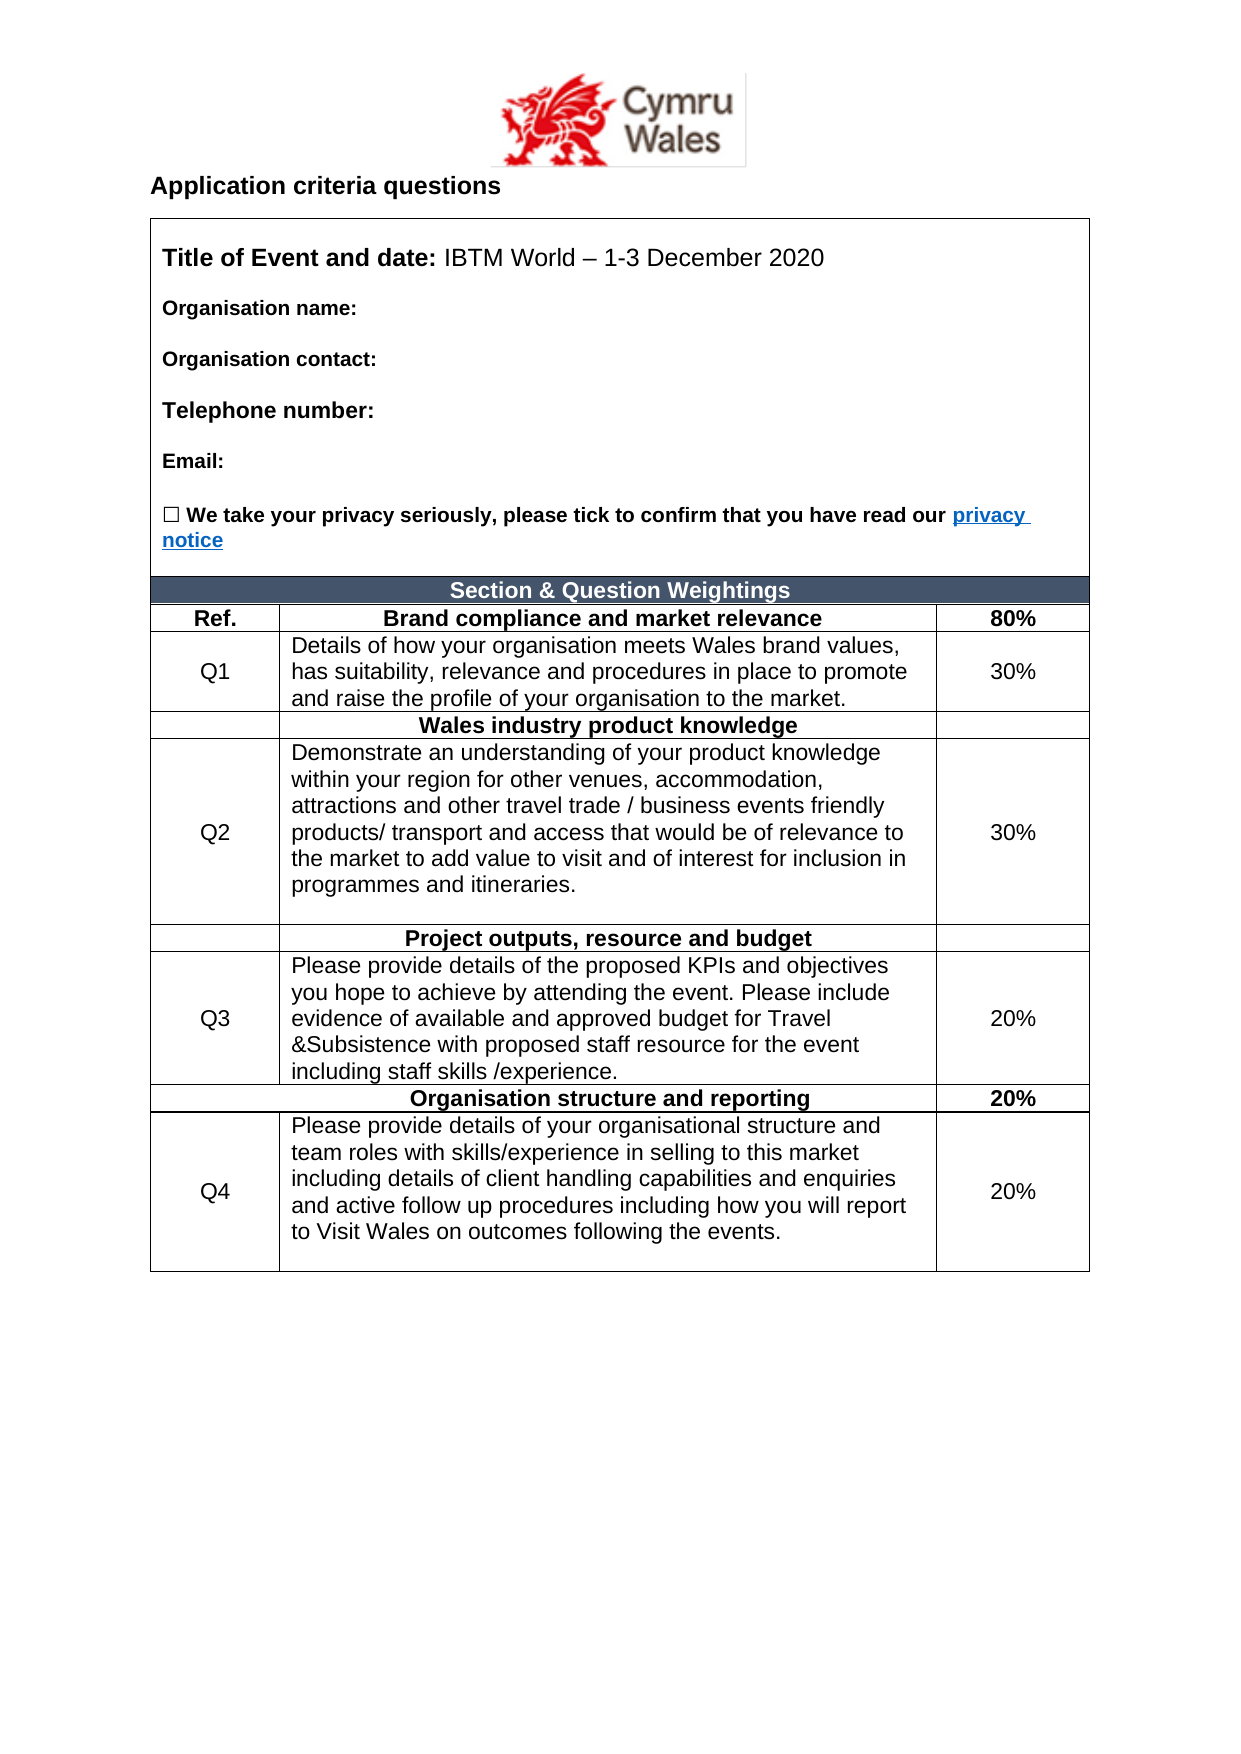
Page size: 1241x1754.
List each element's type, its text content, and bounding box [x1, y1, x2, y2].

table_cell Wales industry product knowledge [280, 712, 936, 738]
table_cell [937, 712, 1089, 738]
table_cell Ref. [151, 605, 279, 631]
table_cell Section & Question Weightings [151, 577, 1089, 603]
table_header Title of Event and date: IBTM World – 1-3 December 2020 Organisation name: Organisation contact: Telephone number: Email: We take your privacy seriously, please tick to confirm that you have read our privacy notice [151, 219, 1089, 576]
table_cell Q3 [151, 952, 279, 1084]
table_cell 80% [937, 605, 1089, 631]
table_cell 30% [937, 632, 1089, 711]
text Application criteria questions [150, 171, 1090, 199]
picture [490, 73, 750, 171]
table_cell 20% [937, 952, 1089, 1084]
table_cell Q4 [151, 1113, 279, 1271]
table_cell 20% [937, 1113, 1089, 1271]
table_cell Demonstrate an understanding of your product knowledge within your region for other venues, accommodation, attractions and other travel trade / business events friendly products/ transport and access that would be of relevance to the market to add value to visit and of interest for inclusion in programmes and itineraries. [280, 739, 936, 924]
table_cell Details of how your organisation meets Wales brand values, has suitability, relevance and procedures in place to promote and raise the profile of your organisation to the market. [280, 632, 936, 711]
table_cell Q2 [151, 739, 279, 924]
table_cell [151, 925, 279, 951]
table_cell Please provide details of your organisational structure and team roles with skills/experience in selling to this market including details of client handling capabilities and enquiries and active follow up procedures including how you will report to Visit Wales on outcomes following the events. [280, 1113, 936, 1271]
table_cell Project outputs, resource and budget [280, 925, 936, 951]
table_cell [151, 712, 279, 738]
table_cell Brand compliance and market relevance [280, 605, 936, 631]
table_cell Organisation structure and reporting [151, 1085, 936, 1111]
table_cell Please provide details of the proposed KPIs and objectives you hope to achieve by attending the event. Please include evidence of available and approved budget for Travel &Subsistence with proposed staff resource for the event including staff skills /experience. [280, 952, 936, 1084]
table_cell Q1 [151, 632, 279, 711]
table_cell 20% [937, 1085, 1089, 1111]
table_cell 30% [937, 739, 1089, 924]
table_cell [937, 925, 1089, 951]
